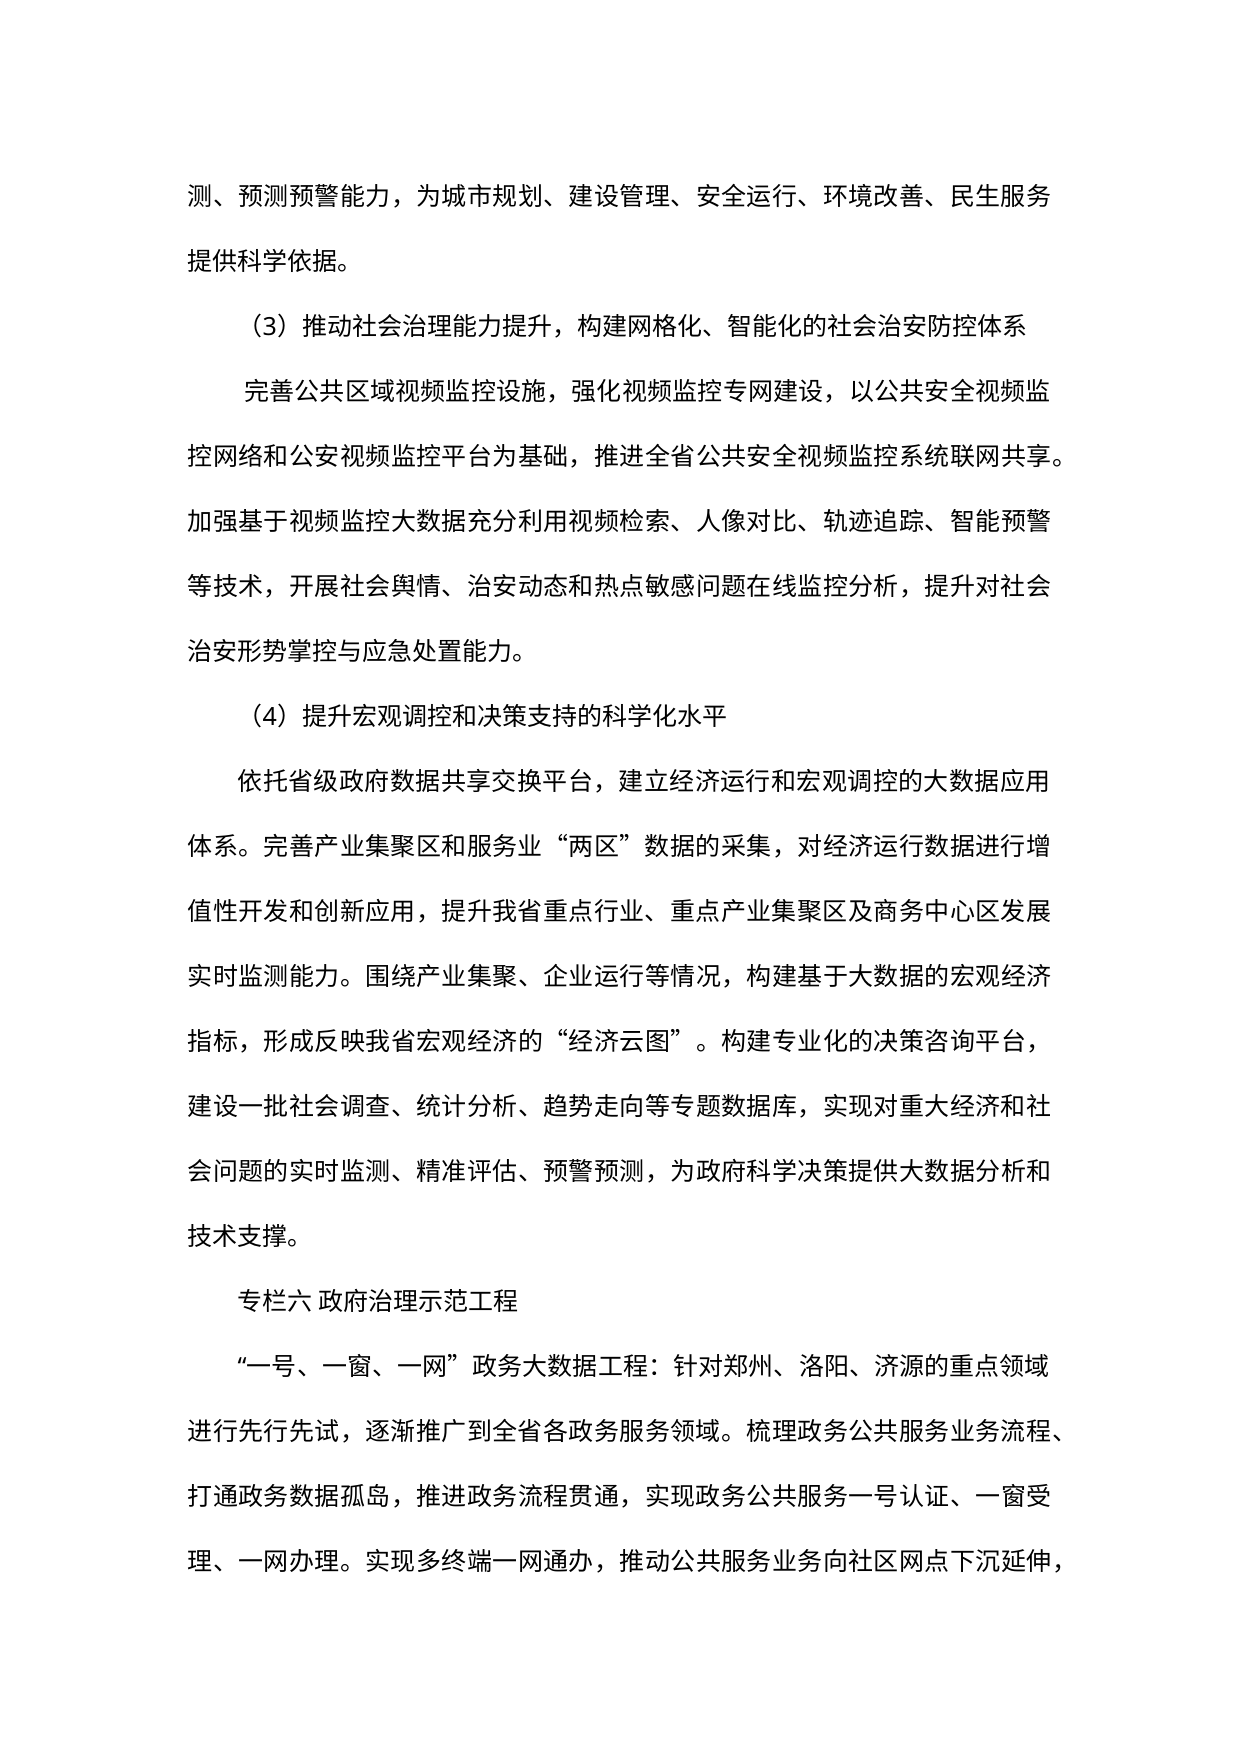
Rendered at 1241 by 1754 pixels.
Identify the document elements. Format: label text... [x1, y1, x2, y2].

text 依托省级政府数据共享交换平台，建立经济运行和宏观调控的大数据应用体系。完善产业集聚区和服务业“两区”数据的采集，对经济运行数据进行增值性开发和创新应用，提升我省重点行业、重点产业集聚区及商务中心区发展实时监测能力。围绕产业集聚、企业运行等情况，构建基于大数据的宏观经济指标，形成反映我省宏观经济的“经济云图”。构建专业化的决策咨询平台，建设一批社会调查、统计分析、趋势走向等专题数据库，实现对重大经济和社会问题的实时监测、精准评估、预警预测，为政府科学决策提供大数据分析和技术支撑。 [187, 747, 1053, 1267]
text 专栏六 政府治理示范工程 [187, 1267, 1053, 1332]
text （4）提升宏观调控和决策支持的科学化水平 [187, 682, 1053, 747]
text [187, 1332, 1053, 1592]
text （3）推动社会治理能力提升，构建网格化、智能化的社会治安防控体系 [187, 292, 1053, 357]
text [187, 162, 1053, 292]
text 完善公共区域视频监控设施，强化视频监控专网建设，以公共安全视频监控网络和公安视频监控平台为基础，推进全省公共安全视频监控系统联网共享。加强基于视频监控大数据充分利用视频检索、人像对比、轨迹追踪、智能预警等技术，开展社会舆情、治安动态和热点敏感问题在线监控分析，提升对社会治安形势掌控与应急处置能力。 [187, 357, 1053, 682]
